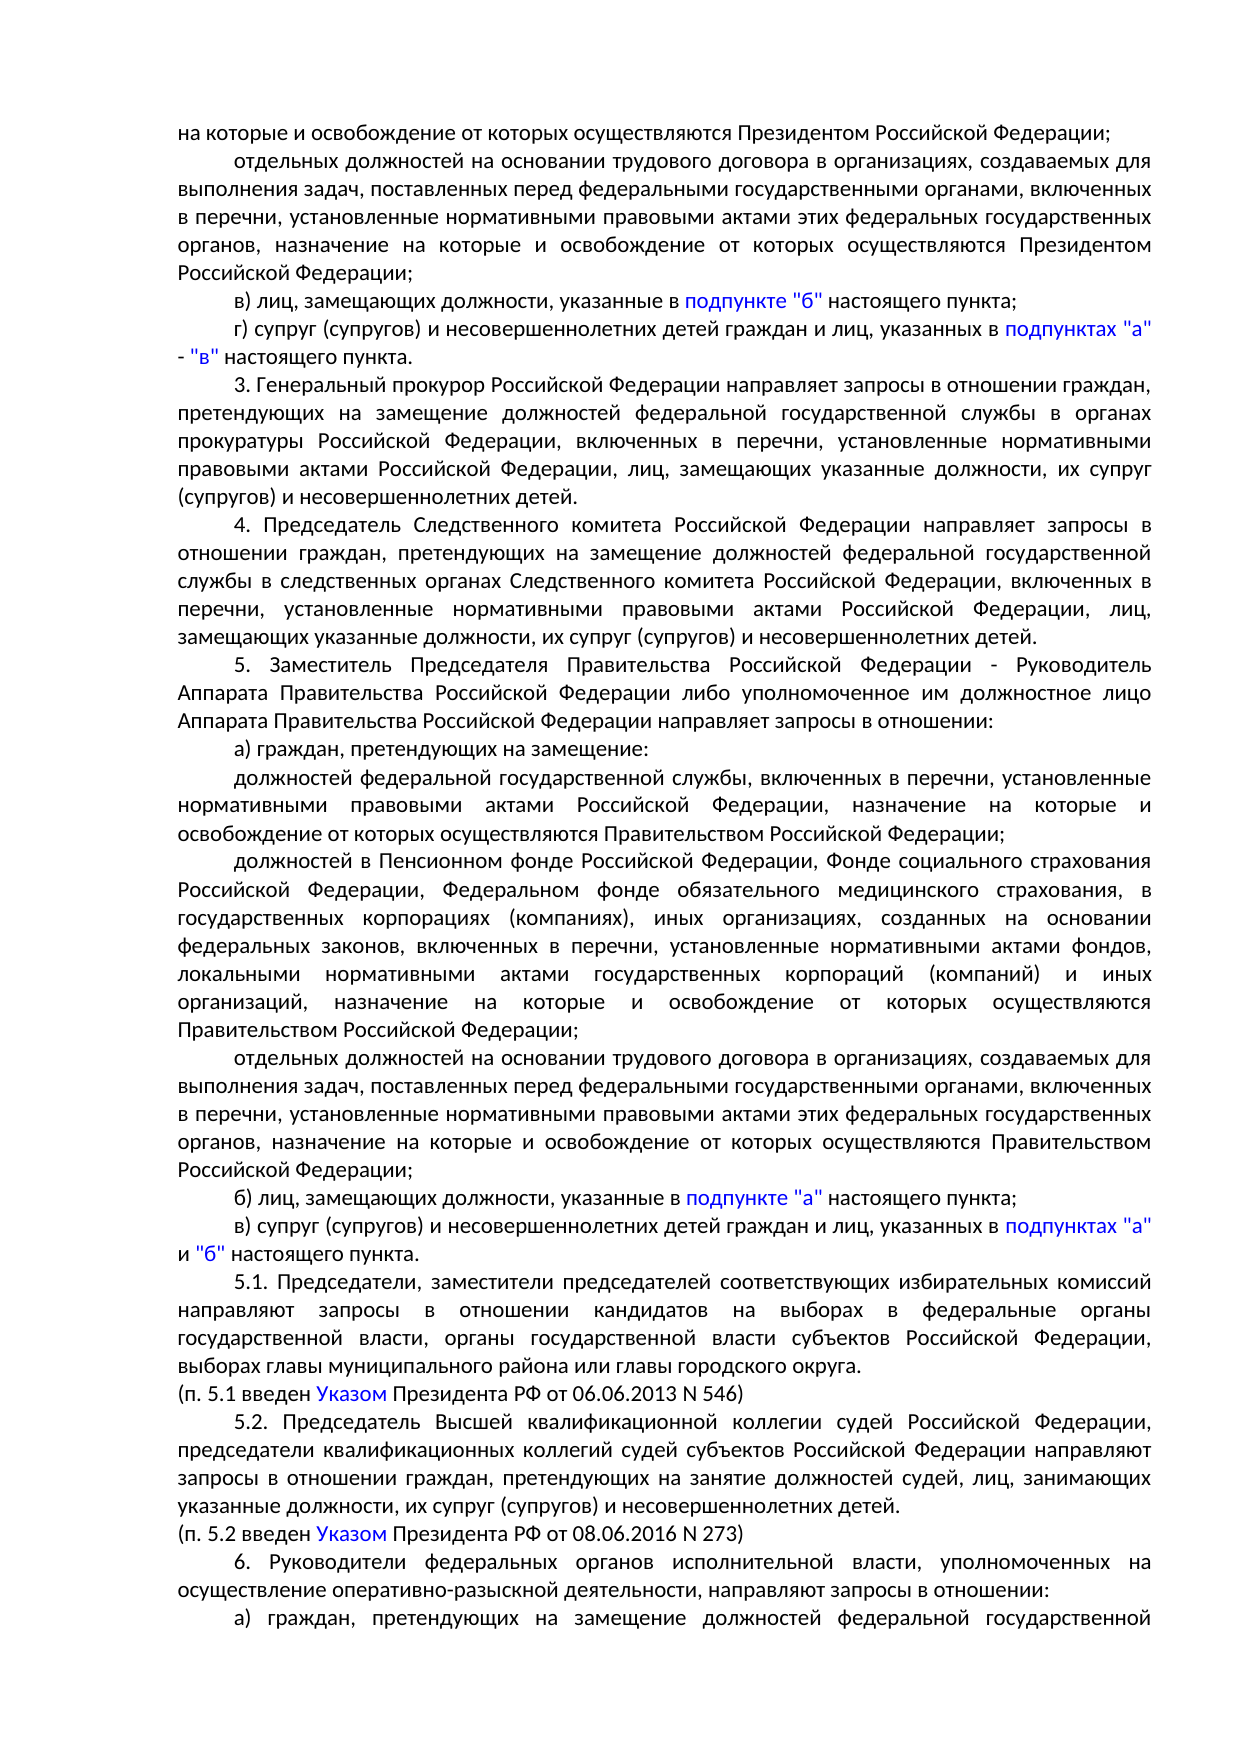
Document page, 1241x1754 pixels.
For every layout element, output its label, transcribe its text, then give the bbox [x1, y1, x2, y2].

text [177, 118, 1152, 146]
text в) супруг (супругов) и несовершеннолетних детей граждан и лиц, указанных в подпунктах "а" и "б" настоящего пункта. [177, 1211, 1152, 1267]
text г) супруг (супругов) и несовершеннолетних детей граждан и лиц, указанных в подпунктах "а" - "в" настоящего пункта. [177, 314, 1152, 370]
text 4. Председатель Следственного комитета Российской Федерации направляет запросы в отношении граждан, претендующих на замещение должностей федеральной государственной службы в следственных органах Следственного комитета Российской Федерации, включенных в перечни, установленные нормативными правовыми актами Российской Федерации, лиц, замещающих указанные должности, их супруг (супругов) и несовершеннолетних детей. [177, 510, 1152, 651]
text 3. Генеральный прокурор Российской Федерации направляет запросы в отношении граждан, претендующих на замещение должностей федеральной государственной службы в органах прокуратуры Российской Федерации, включенных в перечни, установленные нормативными правовыми актами Российской Федерации, лиц, замещающих указанные должности, их супруг (супругов) и несовершеннолетних детей. [177, 370, 1152, 510]
text 5.1. Председатели, заместители председателей соответствующих избирательных комиссий направляют запросы в отношении кандидатов на выборах в федеральные органы государственной власти, органы государственной власти субъектов Российской Федерации, выборах главы муниципального района или главы городского округа. [177, 1267, 1152, 1379]
text должностей в Пенсионном фонде Российской Федерации, Фонде социального страхования Российской Федерации, Федеральном фонде обязательного медицинского страхования, в государственных корпорациях (компаниях), иных организациях, созданных на основании федеральных законов, включенных в перечни, установленные нормативными актами фондов, локальными нормативными актами государственных корпораций (компаний) и иных организаций, назначение на которые и освобождение от которых осуществляются Правительством Российской Федерации; [177, 847, 1152, 1043]
text 6. Руководители федеральных органов исполнительной власти, уполномоченных на осуществление оперативно-разыскной деятельности, направляют запросы в отношении: [177, 1547, 1152, 1603]
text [177, 1603, 1152, 1631]
text должностей федеральной государственной службы, включенных в перечни, установленные нормативными правовыми актами Российской Федерации, назначение на которые и освобождение от которых осуществляются Правительством Российской Федерации; [177, 763, 1152, 847]
text (п. 5.1 введен Указом Президента РФ от 06.06.2013 N 546) [177, 1379, 1152, 1407]
text (п. 5.2 введен Указом Президента РФ от 08.06.2016 N 273) [177, 1519, 1152, 1547]
text 5. Заместитель Председателя Правительства Российской Федерации - Руководитель Аппарата Правительства Российской Федерации либо уполномоченное им должностное лицо Аппарата Правительства Российской Федерации направляет запросы в отношении: [177, 651, 1152, 734]
text а) граждан, претендующих на замещение: [177, 734, 1152, 763]
text отдельных должностей на основании трудового договора в организациях, создаваемых для выполнения задач, поставленных перед федеральными государственными органами, включенных в перечни, установленные нормативными правовыми актами этих федеральных государственных органов, назначение на которые и освобождение от которых осуществляются Правительством Российской Федерации; [177, 1043, 1152, 1183]
text в) лиц, замещающих должности, указанные в подпункте "б" настоящего пункта; [177, 286, 1152, 314]
text б) лиц, замещающих должности, указанные в подпункте "а" настоящего пункта; [177, 1183, 1152, 1211]
text отдельных должностей на основании трудового договора в организациях, создаваемых для выполнения задач, поставленных перед федеральными государственными органами, включенных в перечни, установленные нормативными правовыми актами этих федеральных государственных органов, назначение на которые и освобождение от которых осуществляются Президентом Российской Федерации; [177, 146, 1152, 286]
text 5.2. Председатель Высшей квалификационной коллегии судей Российской Федерации, председатели квалификационных коллегий судей субъектов Российской Федерации направляют запросы в отношении граждан, претендующих на занятие должностей судей, лиц, занимающих указанные должности, их супруг (супругов) и несовершеннолетних детей. [177, 1407, 1152, 1519]
